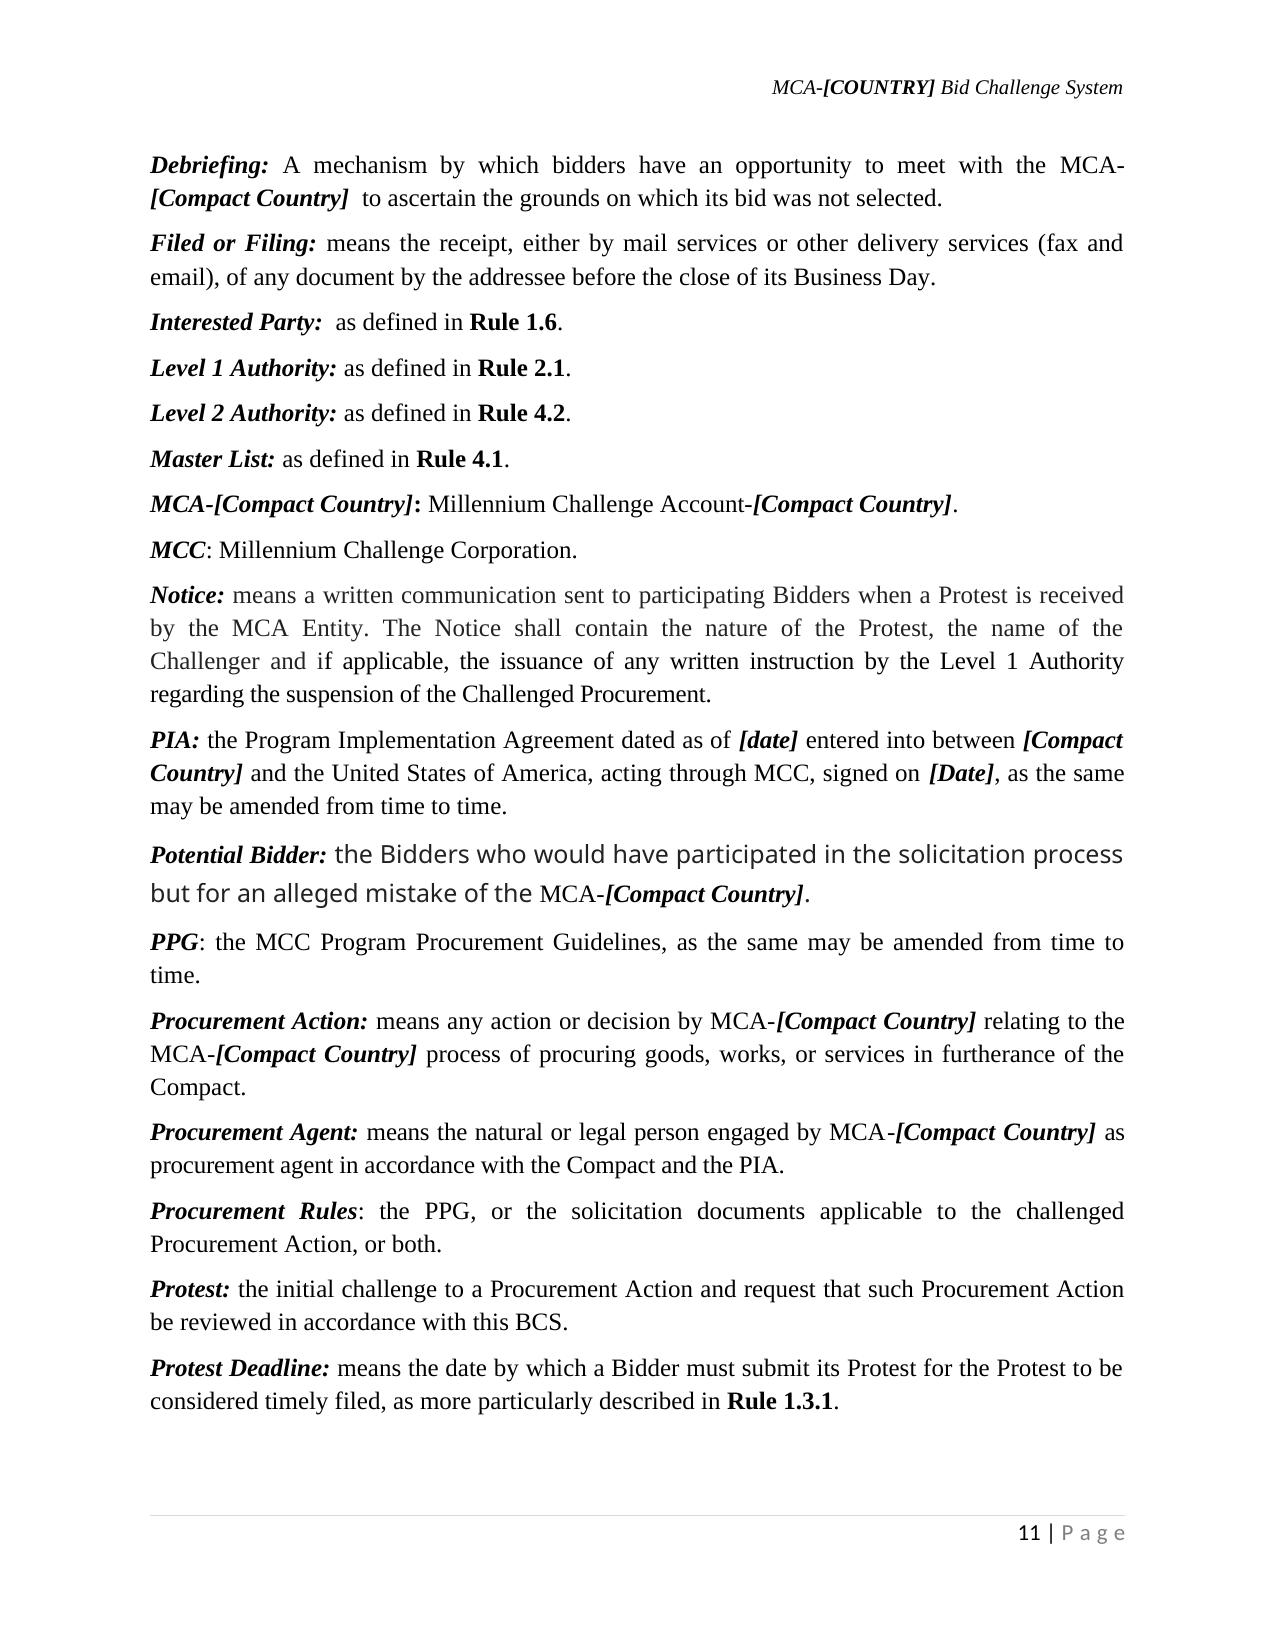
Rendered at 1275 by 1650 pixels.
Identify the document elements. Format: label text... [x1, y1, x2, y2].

text Protest Deadline: means the date by which a Bidder must submit its Protest for the Protest to be considered timely filed, as more particularly described in Rule 1.3.1. [150, 1353, 1125, 1415]
text Level 1 Authority: as defined in Rule 2.1. [150, 353, 1125, 381]
text MCC: Millennium Challenge Corporation. [150, 535, 1125, 563]
text Procurement Rules: the PPG, or the solicitation documents applicable to the challenged Procurement Action, or both. [150, 1196, 1125, 1258]
text Procurement Agent: means the natural or legal person engaged by MCA-[Compact Country] as procurement agent in accordance with the Compact and the PIA. [150, 1117, 1125, 1179]
text Master List: as defined in Rule 4.1. [150, 444, 1125, 472]
text PIA: the Program Implementation Agreement dated as of [date] entered into between [Compact Country] and the United States of America, acting through MCC, signed on [Date], as the same may be amended from time to time. [150, 725, 1125, 819]
text Debriefing: A mechanism by which bidders have an opportunity to meet with the MCA-[Compact Country] to ascertain the grounds on which its bid was not selected. [150, 150, 1125, 212]
text Level 2 Authority: as defined in Rule 4.2. [150, 398, 1125, 427]
text Protest: the initial challenge to a Procurement Action and request that such Procurement Action be reviewed in accordance with this BCS. [150, 1274, 1125, 1336]
text Procurement Action: means any action or decision by MCA-[Compact Country] relating to the MCA-[Compact Country] process of procuring goods, works, or services in furtherance of the Compact. [150, 1006, 1125, 1101]
text Filed or Filing: means the receipt, either by mail services or other delivery services (fax and email), of any document by the addressee before the close of its Business Day. [150, 228, 1125, 290]
text Notice: means a written communication sent to participating Bidders when a Protest is received by the MCA Entity. The Notice shall contain the nature of the Protest, the name of the Challenger and if applicable, the issuance of any written instruction by the Level 1 Authority regarding the suspension of the Challenged Procurement. [150, 580, 1125, 708]
text Potential Bidder: the Bidders who would have participated in the solicitation process but for an alleged mistake of the MCA-[Compact Country]. [150, 836, 1125, 909]
text PPG: the MCC Program Procurement Guidelines, as the same may be amended from time to time. [150, 927, 1125, 989]
text MCA-[Compact Country]: Millennium Challenge Account-[Compact Country]. [150, 489, 1125, 518]
text Interested Party: as defined in Rule 1.6. [150, 307, 1125, 336]
